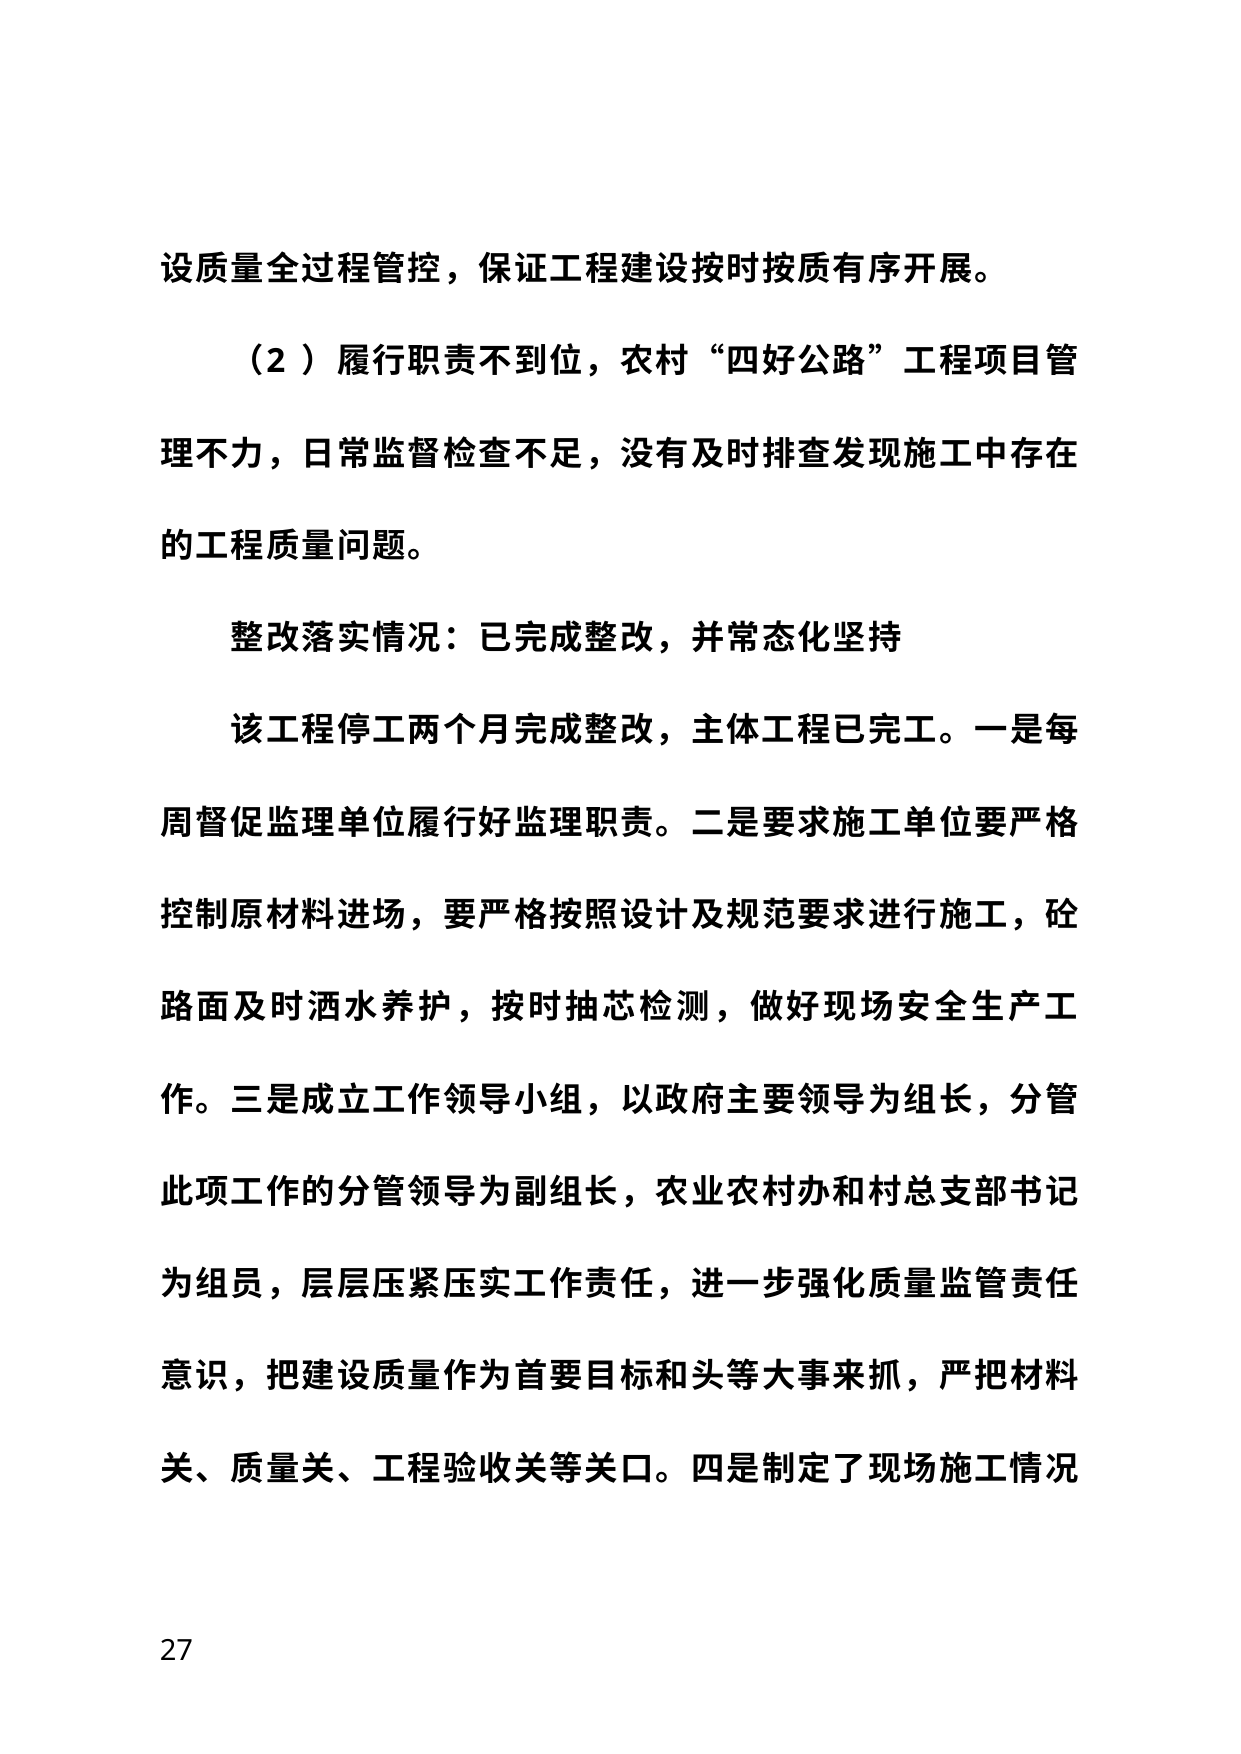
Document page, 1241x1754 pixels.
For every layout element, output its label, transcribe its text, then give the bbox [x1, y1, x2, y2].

text （2）履行职责不到位，农村“四好公路”工程项目管理不力，日常监督检查不足，没有及时排查发现施工中存在的工程质量问题。 [160, 312, 1081, 589]
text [160, 220, 1081, 312]
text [160, 681, 1081, 1512]
text 整改落实情况：已完成整改，并常态化坚持 [160, 589, 1081, 681]
